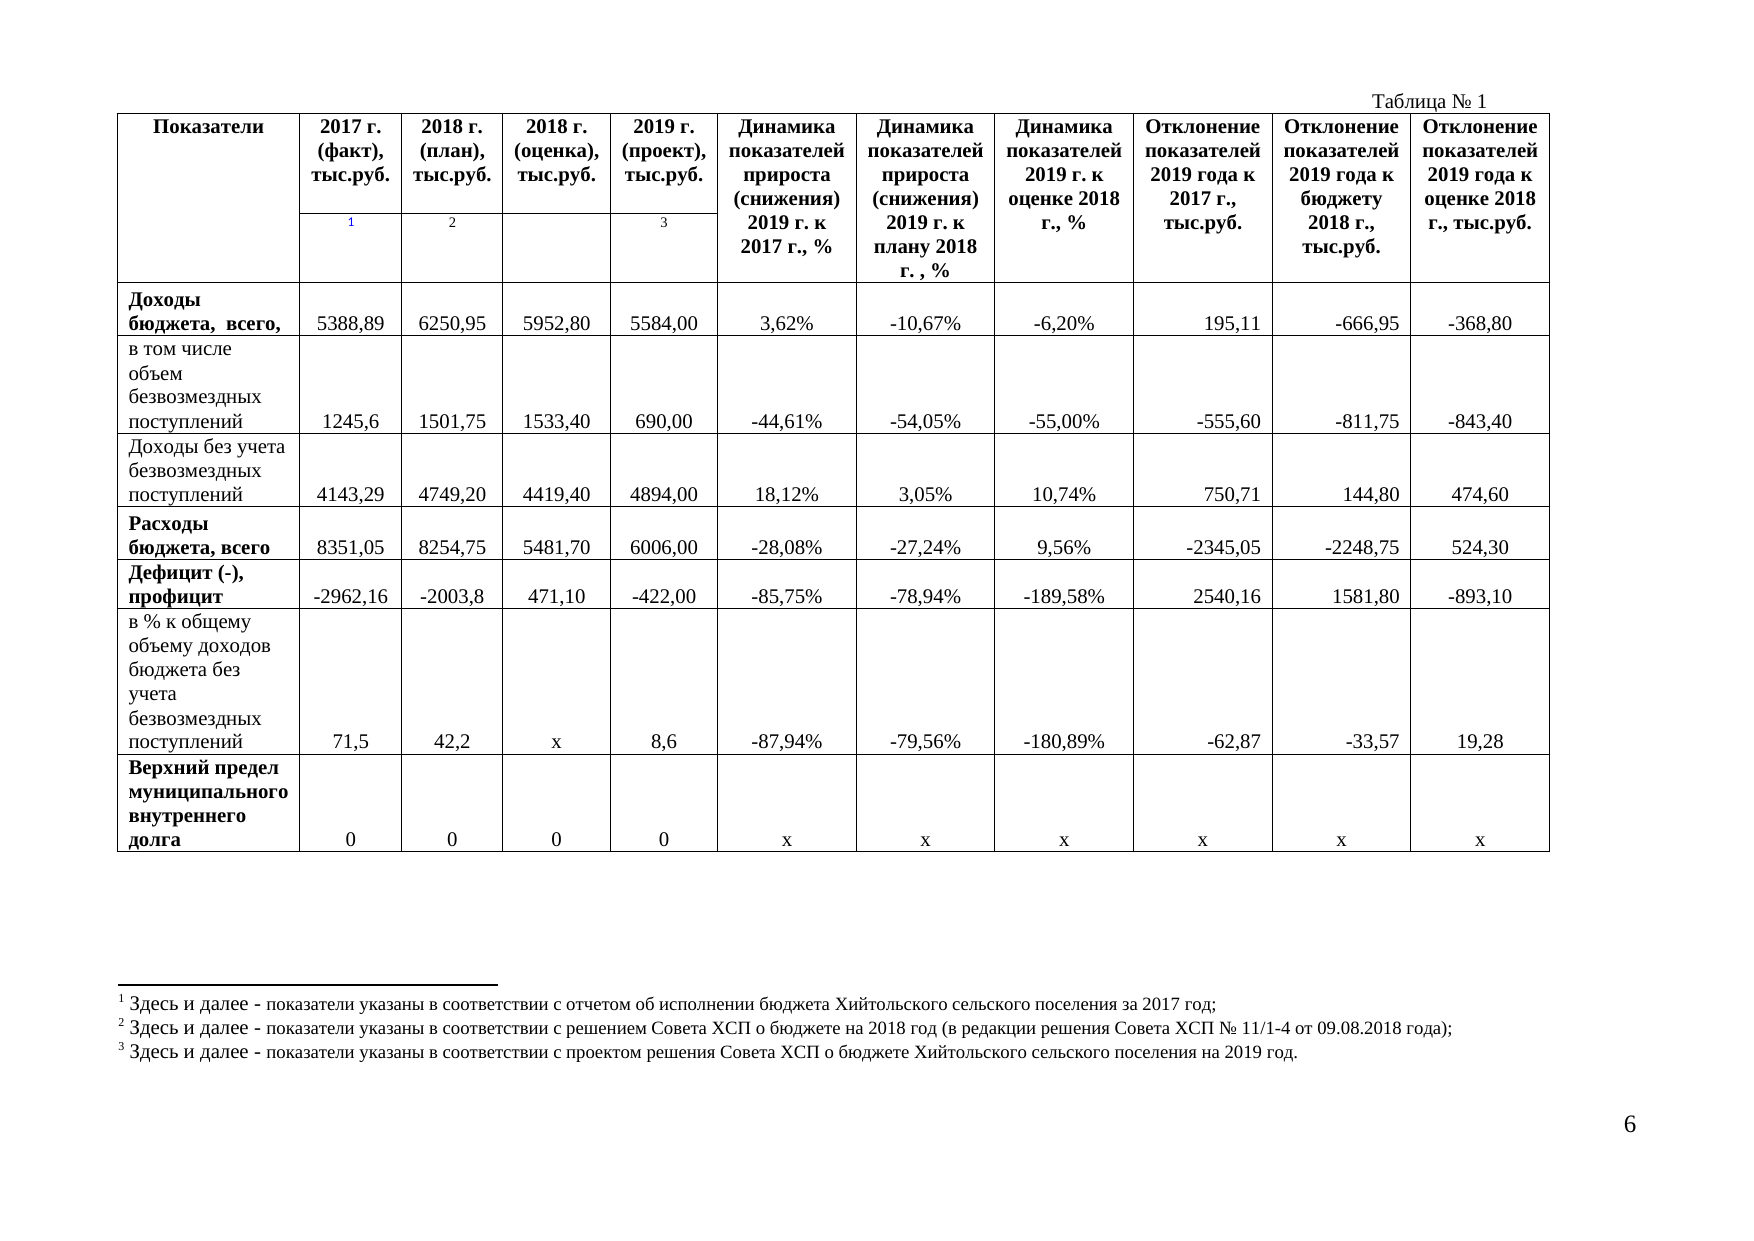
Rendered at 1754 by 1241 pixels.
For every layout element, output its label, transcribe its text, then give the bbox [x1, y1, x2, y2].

table_cell 4749,20 [402, 434, 502, 506]
table_cell 195,11 [1134, 283, 1272, 335]
table_cell 0 [300, 755, 401, 851]
table_cell -666,95 [1273, 283, 1410, 335]
table_header 2018 г. (план), тыс.руб. [402, 114, 502, 213]
table_header Отклонение показателей 2019 года к бюджету 2018 г., тыс.руб. [1273, 114, 1410, 282]
table_cell 1245,6 [300, 336, 401, 433]
text Таблица № 1 [1298, 89, 1636, 113]
table_cell х [1273, 755, 1410, 851]
table_cell Дефицит (-), профицит [118, 560, 299, 608]
table_cell 71,5 [300, 609, 401, 753]
table_cell 524,30 [1411, 507, 1549, 559]
table_header Отклонение показателей 2019 года к оценке 2018 г., тыс.руб. [1411, 114, 1549, 282]
table_cell -33,57 [1273, 609, 1410, 753]
table_cell Доходы без учета безвозмездных поступлений [118, 434, 299, 506]
table_cell -368,80 [1411, 283, 1549, 335]
table_cell -189,58% [995, 560, 1133, 608]
table_cell 6006,00 [611, 507, 717, 559]
table_cell Верхний предел муниципального внутреннего долга [118, 755, 299, 851]
table_cell 3,05% [857, 434, 994, 506]
table_cell 8351,05 [300, 507, 401, 559]
table_cell х [995, 755, 1133, 851]
table_cell [300, 214, 401, 282]
table_cell -27,24% [857, 507, 994, 559]
table_cell -54,05% [857, 336, 994, 433]
table_header Динамика показателей 2019 г. к оценке 2018 г., % [995, 114, 1133, 282]
table_cell -85,75% [718, 560, 856, 608]
table_cell 9,56% [995, 507, 1133, 559]
table_cell -893,10 [1411, 560, 1549, 608]
table_cell -79,56% [857, 609, 994, 753]
table_cell Расходы бюджета, всего [118, 507, 299, 559]
table_cell 19,28 [1411, 609, 1549, 753]
table_cell [611, 214, 717, 282]
table_cell 8,6 [611, 609, 717, 753]
table_cell -843,40 [1411, 336, 1549, 433]
table_cell -6,20% [995, 283, 1133, 335]
table_cell 10,74% [995, 434, 1133, 506]
table_cell 42,2 [402, 609, 502, 753]
table_cell -180,89% [995, 609, 1133, 753]
table_cell 690,00 [611, 336, 717, 433]
table_cell -2962,16 [300, 560, 401, 608]
table_cell 6250,95 [402, 283, 502, 335]
table_cell -55,00% [995, 336, 1133, 433]
table_cell -87,94% [718, 609, 856, 753]
table_cell 750,71 [1134, 434, 1272, 506]
table_cell [503, 214, 610, 282]
table_header 2017 г. (факт), тыс.руб. [300, 114, 401, 213]
table_cell -2345,05 [1134, 507, 1272, 559]
table_cell -10,67% [857, 283, 994, 335]
table_cell -28,08% [718, 507, 856, 559]
table_cell х [503, 609, 610, 753]
table_cell 4419,40 [503, 434, 610, 506]
table_cell -2248,75 [1273, 507, 1410, 559]
table_cell -44,61% [718, 336, 856, 433]
table_cell 4894,00 [611, 434, 717, 506]
table_header 2018 г. (оценка), тыс.руб. [503, 114, 610, 213]
table_cell в том числе объем безвозмездных поступлений [118, 336, 299, 433]
table_cell в % к общему объему доходов бюджета без учета безвозмездных поступлений [118, 609, 299, 753]
table_header Динамика показателей прироста (снижения) 2019 г. к 2017 г., % [718, 114, 856, 282]
table_cell 471,10 [503, 560, 610, 608]
table_cell -555,60 [1134, 336, 1272, 433]
table_cell 3,62% [718, 283, 856, 335]
table_cell 1533,40 [503, 336, 610, 433]
table_cell 5952,80 [503, 283, 610, 335]
table_cell 18,12% [718, 434, 856, 506]
table_cell 144,80 [1273, 434, 1410, 506]
table_cell [402, 214, 502, 282]
table_cell -78,94% [857, 560, 994, 608]
table_cell -422,00 [611, 560, 717, 608]
table_header Динамика показателей прироста (снижения) 2019 г. к плану 2018 г. , % [857, 114, 994, 282]
table_cell 4143,29 [300, 434, 401, 506]
table_cell 1581,80 [1273, 560, 1410, 608]
table_cell 1501,75 [402, 336, 502, 433]
table_cell 5584,00 [611, 283, 717, 335]
table_cell -62,87 [1134, 609, 1272, 753]
table_cell 5388,89 [300, 283, 401, 335]
table_cell 2540,16 [1134, 560, 1272, 608]
table_cell 8254,75 [402, 507, 502, 559]
table_header Отклонение показателей 2019 года к 2017 г., тыс.руб. [1134, 114, 1272, 282]
table_cell Доходы бюджета, всего, [118, 283, 299, 335]
table_header Показатели [118, 114, 299, 282]
table_cell х [857, 755, 994, 851]
table_cell 0 [402, 755, 502, 851]
table_cell -811,75 [1273, 336, 1410, 433]
table_cell х [1411, 755, 1549, 851]
table_cell 474,60 [1411, 434, 1549, 506]
table_cell х [718, 755, 856, 851]
table_header 2019 г. (проект), тыс.руб. [611, 114, 717, 213]
table_cell 5481,70 [503, 507, 610, 559]
table_cell -2003,8 [402, 560, 502, 608]
table_cell х [1134, 755, 1272, 851]
table_cell 0 [611, 755, 717, 851]
table_cell 0 [503, 755, 610, 851]
